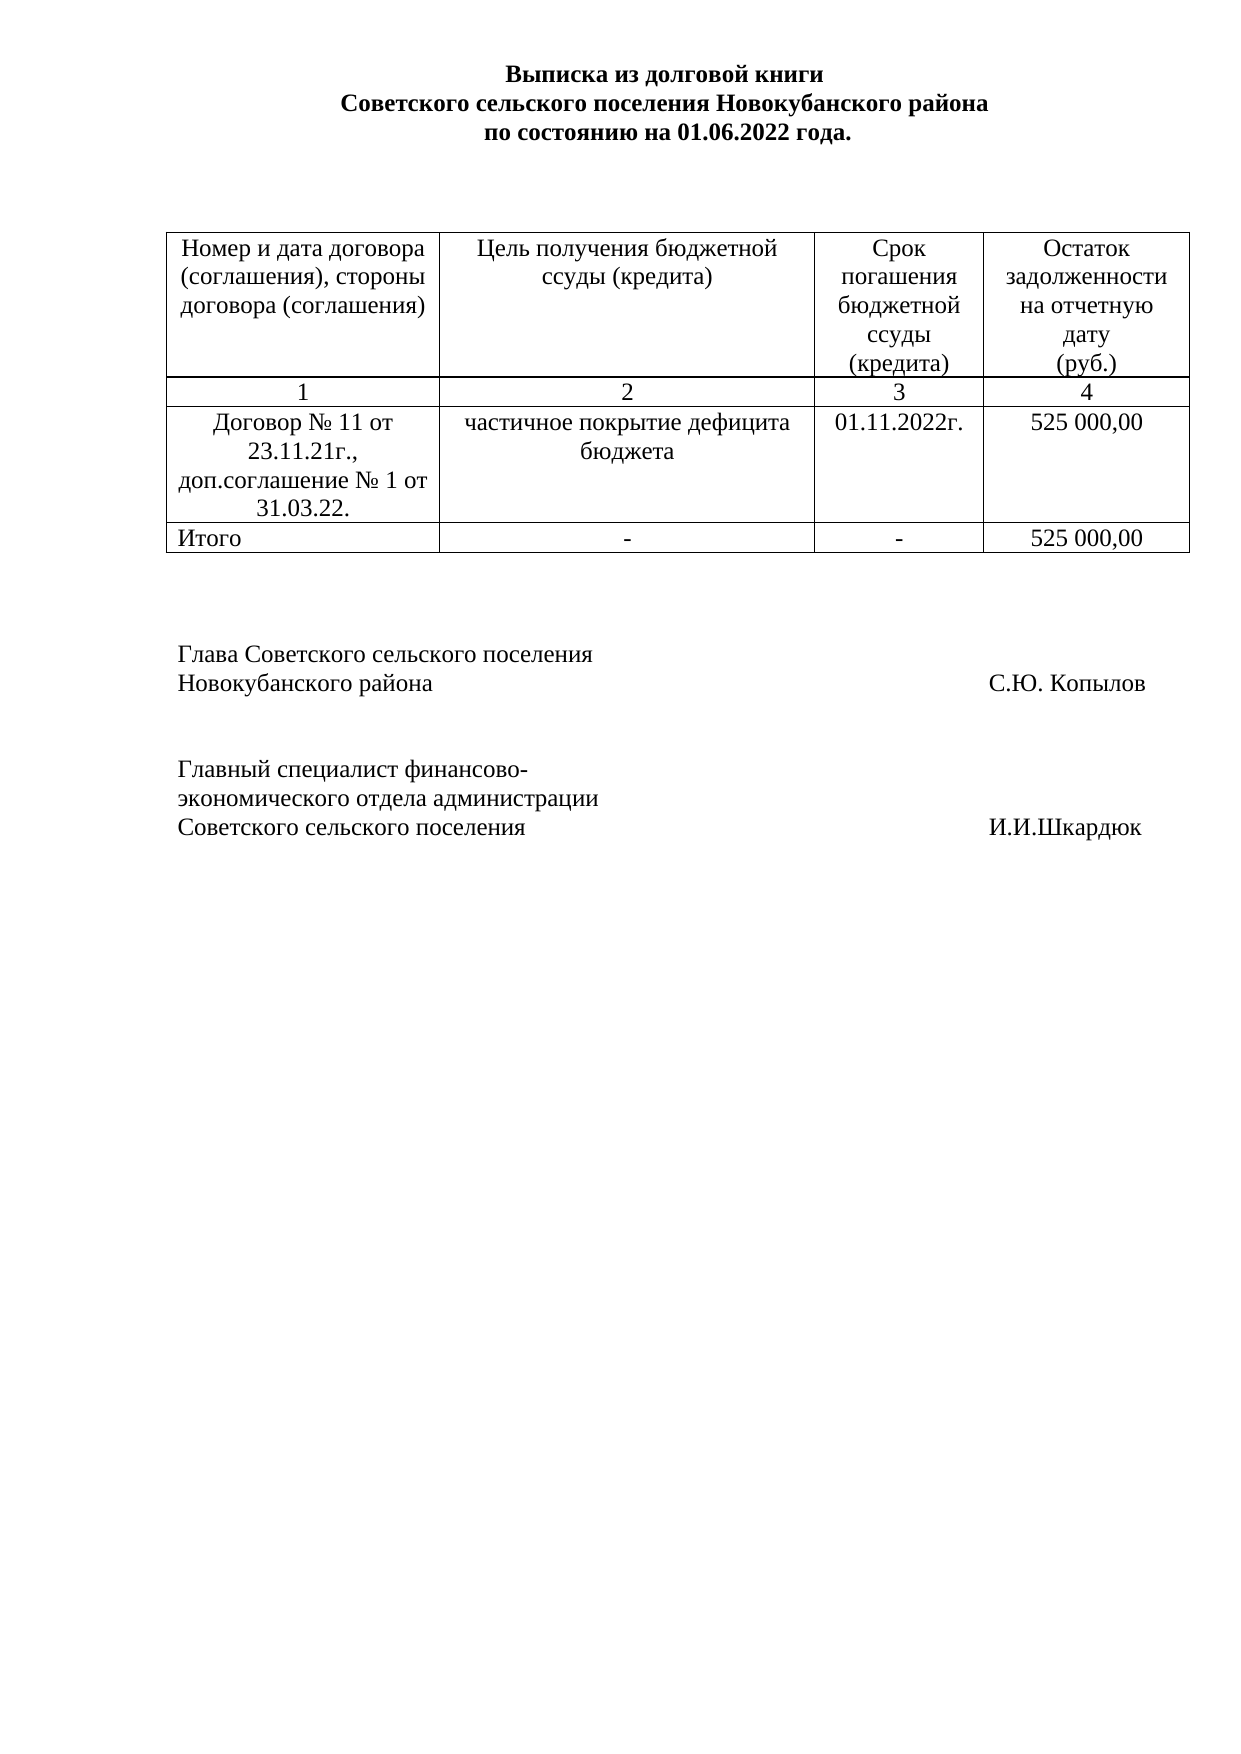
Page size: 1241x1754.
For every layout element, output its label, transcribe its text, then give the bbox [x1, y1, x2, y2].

table_header Срок погашения бюджетной ссуды (кредита) [815, 233, 983, 376]
text экономического отдела администрации [177, 783, 1152, 812]
text Советского сельского поселения Новокубанского района [177, 88, 1152, 117]
text Новокубанского района С.Ю. Копылов [177, 668, 1152, 697]
text Главный специалист финансово- [177, 754, 1152, 783]
table_cell Договор № 11 от 23.11.21г., доп.соглашение № 1 от 31.03.22. [167, 407, 439, 522]
table_cell - [815, 523, 983, 552]
text Советского сельского поселения И.И.Шкардюк [177, 812, 1152, 841]
table_cell Итого [167, 523, 439, 552]
table_cell - [440, 523, 814, 552]
table_cell 525 000,00 [984, 407, 1189, 522]
table_cell 01.11.2022г. [815, 407, 983, 522]
table_cell частичное покрытие дефицита бюджета [440, 407, 814, 522]
table_cell 1 [167, 378, 439, 406]
table_header Остаток задолженности на отчетную дату (руб.) [984, 233, 1189, 376]
table_cell 525 000,00 [984, 523, 1189, 552]
table_cell 2 [440, 378, 814, 406]
text Глава Советского сельского поселения [177, 639, 1152, 668]
text Выписка из долговой книги [177, 59, 1152, 88]
text по состоянию на 01.06.2022 года. [177, 117, 1152, 145]
table_header Номер и дата договора (соглашения), стороны договора (соглашения) [167, 233, 439, 376]
table_cell 4 [984, 378, 1189, 406]
table_cell 3 [815, 378, 983, 406]
table_header Цель получения бюджетной ссуды (кредита) [440, 233, 814, 376]
